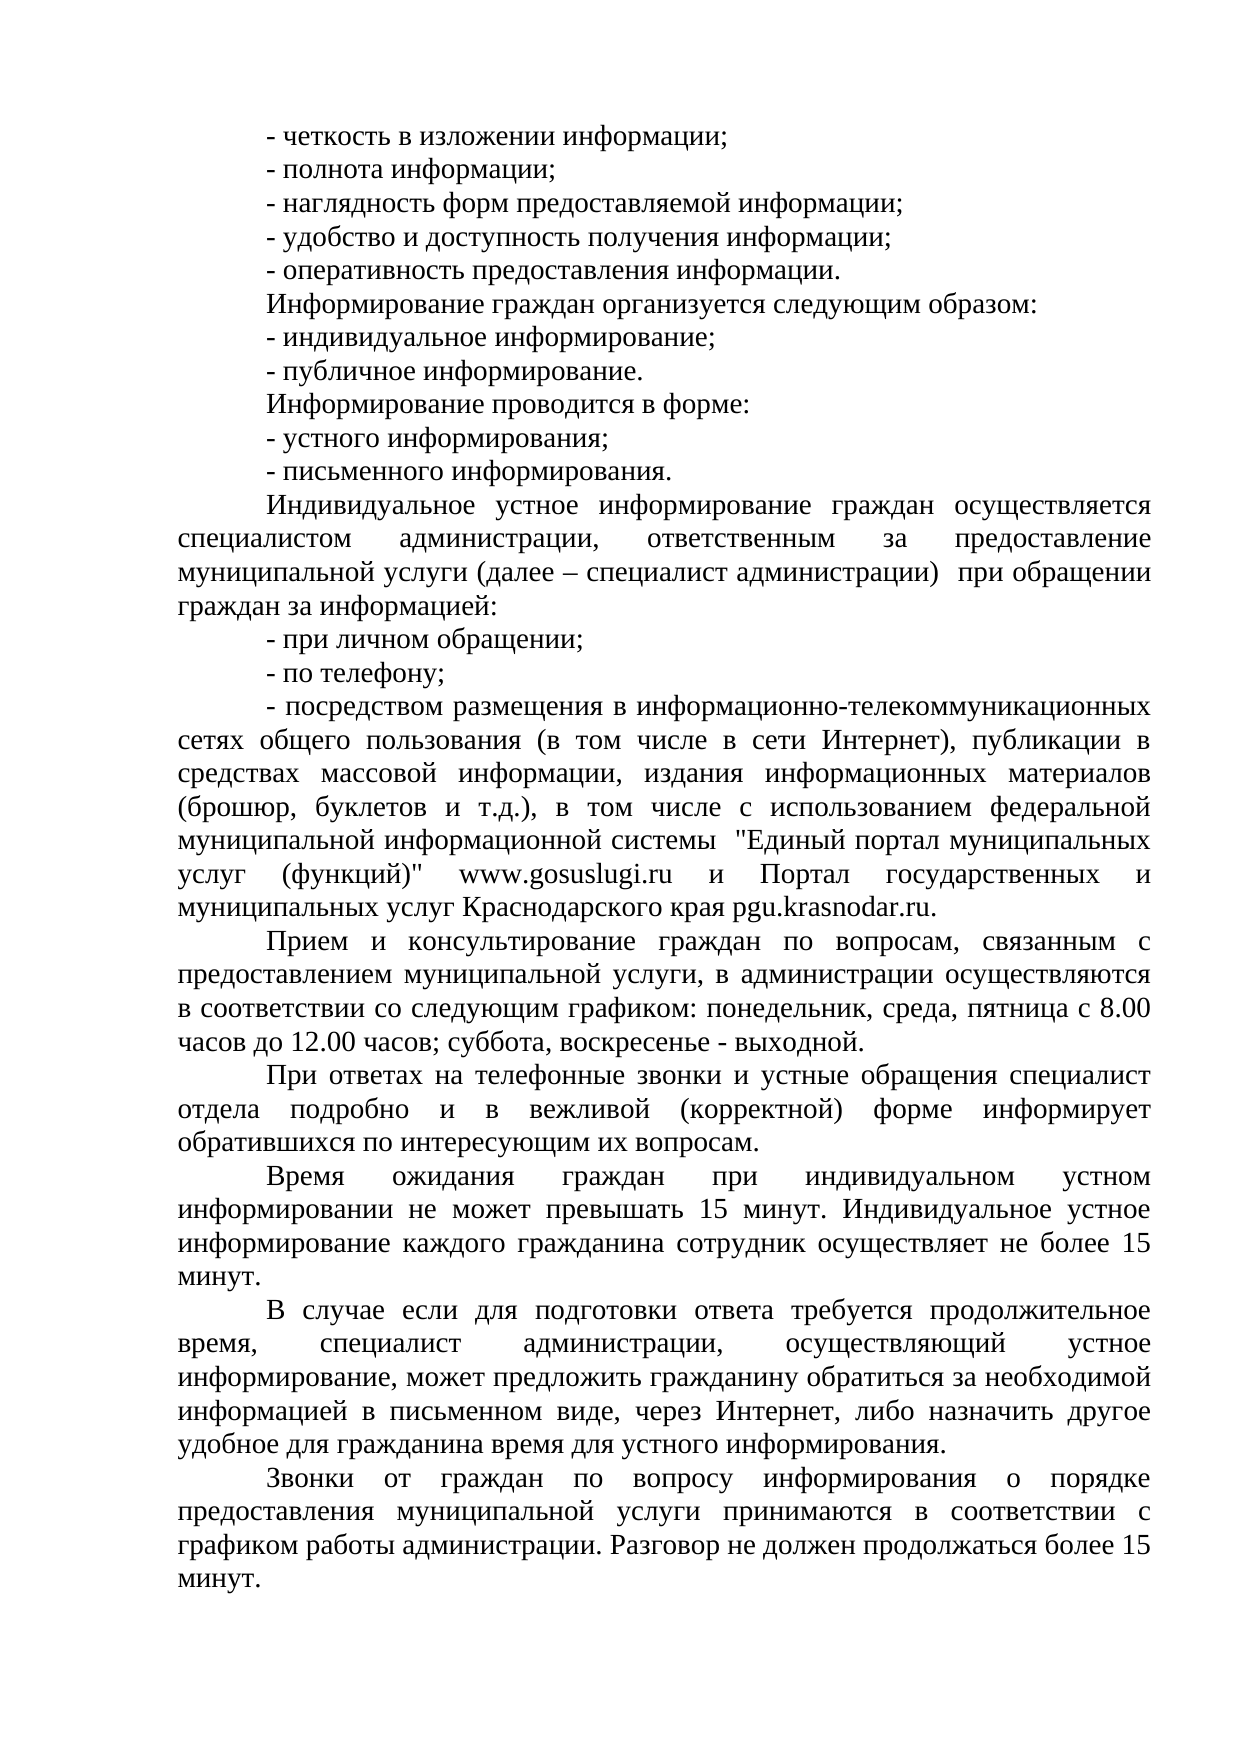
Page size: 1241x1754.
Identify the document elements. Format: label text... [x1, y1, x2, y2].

text Индивидуальное устное информирование граждан осуществляется специалистом администрации, ответственным за предоставление муниципальной услуги (далее – специалист администрации) при обращении граждан за информацией: [177, 487, 1152, 621]
text - по телефону; [177, 655, 1152, 688]
text - устного информирования; [177, 420, 1152, 453]
text Время ожидания граждан при индивидуальном устном информировании не может превышать 15 минут. Индивидуальное устное информирование каждого гражданина сотрудник осуществляет не более 15 минут. [177, 1158, 1152, 1292]
text - полнота информации; [177, 152, 1152, 185]
text Информирование граждан организуется следующим образом: [177, 286, 1152, 319]
text - четкость в изложении информации; [177, 118, 1152, 152]
text - оперативность предоставления информации. [177, 252, 1152, 286]
text Прием и консультирование граждан по вопросам, связанным с предоставлением муниципальной услуги, в администрации осуществляются в соответствии со следующим графиком: понедельник, среда, пятница с 8.00 часов до 12.00 часов; суббота, воскресенье - выходной. [177, 923, 1152, 1057]
text - письменного информирования. [177, 453, 1152, 487]
text - публичное информирование. [177, 353, 1152, 386]
text - посредством размещения в информационно-телекоммуникационных сетях общего пользования (в том числе в сети Интернет), публикации в средствах массовой информации, издания информационных материалов (брошюр, буклетов и т.д.), в том числе с использованием федеральной муниципальной информационной системы "Единый портал муниципальных услуг (функций)" www.gosuslugi.ru и Портал государственных и муниципальных услуг Краснодарского края pgu.krasnodar.ru. [177, 688, 1152, 923]
text - наглядность форм предоставляемой информации; [177, 185, 1152, 219]
text При ответах на телефонные звонки и устные обращения специалист отдела подробно и в вежливой (корректной) форме информирует обратившихся по интересующим их вопросам. [177, 1057, 1152, 1158]
text В случае если для подготовки ответа требуется продолжительное время, специалист администрации, осуществляющий устное информирование, может предложить гражданину обратиться за необходимой информацией в письменном виде, через Интернет, либо назначить другое удобное для гражданина время для устного информирования. [177, 1292, 1152, 1460]
text - удобство и доступность получения информации; [177, 219, 1152, 252]
text Информирование проводится в форме: [177, 386, 1152, 420]
text - индивидуальное информирование; [177, 319, 1152, 353]
text - при личном обращении; [177, 621, 1152, 655]
text Звонки от граждан по вопросу информирования о порядке предоставления муниципальной услуги принимаются в соответствии с графиком работы администрации. Разговор не должен продолжаться более 15 минут. [177, 1460, 1152, 1594]
